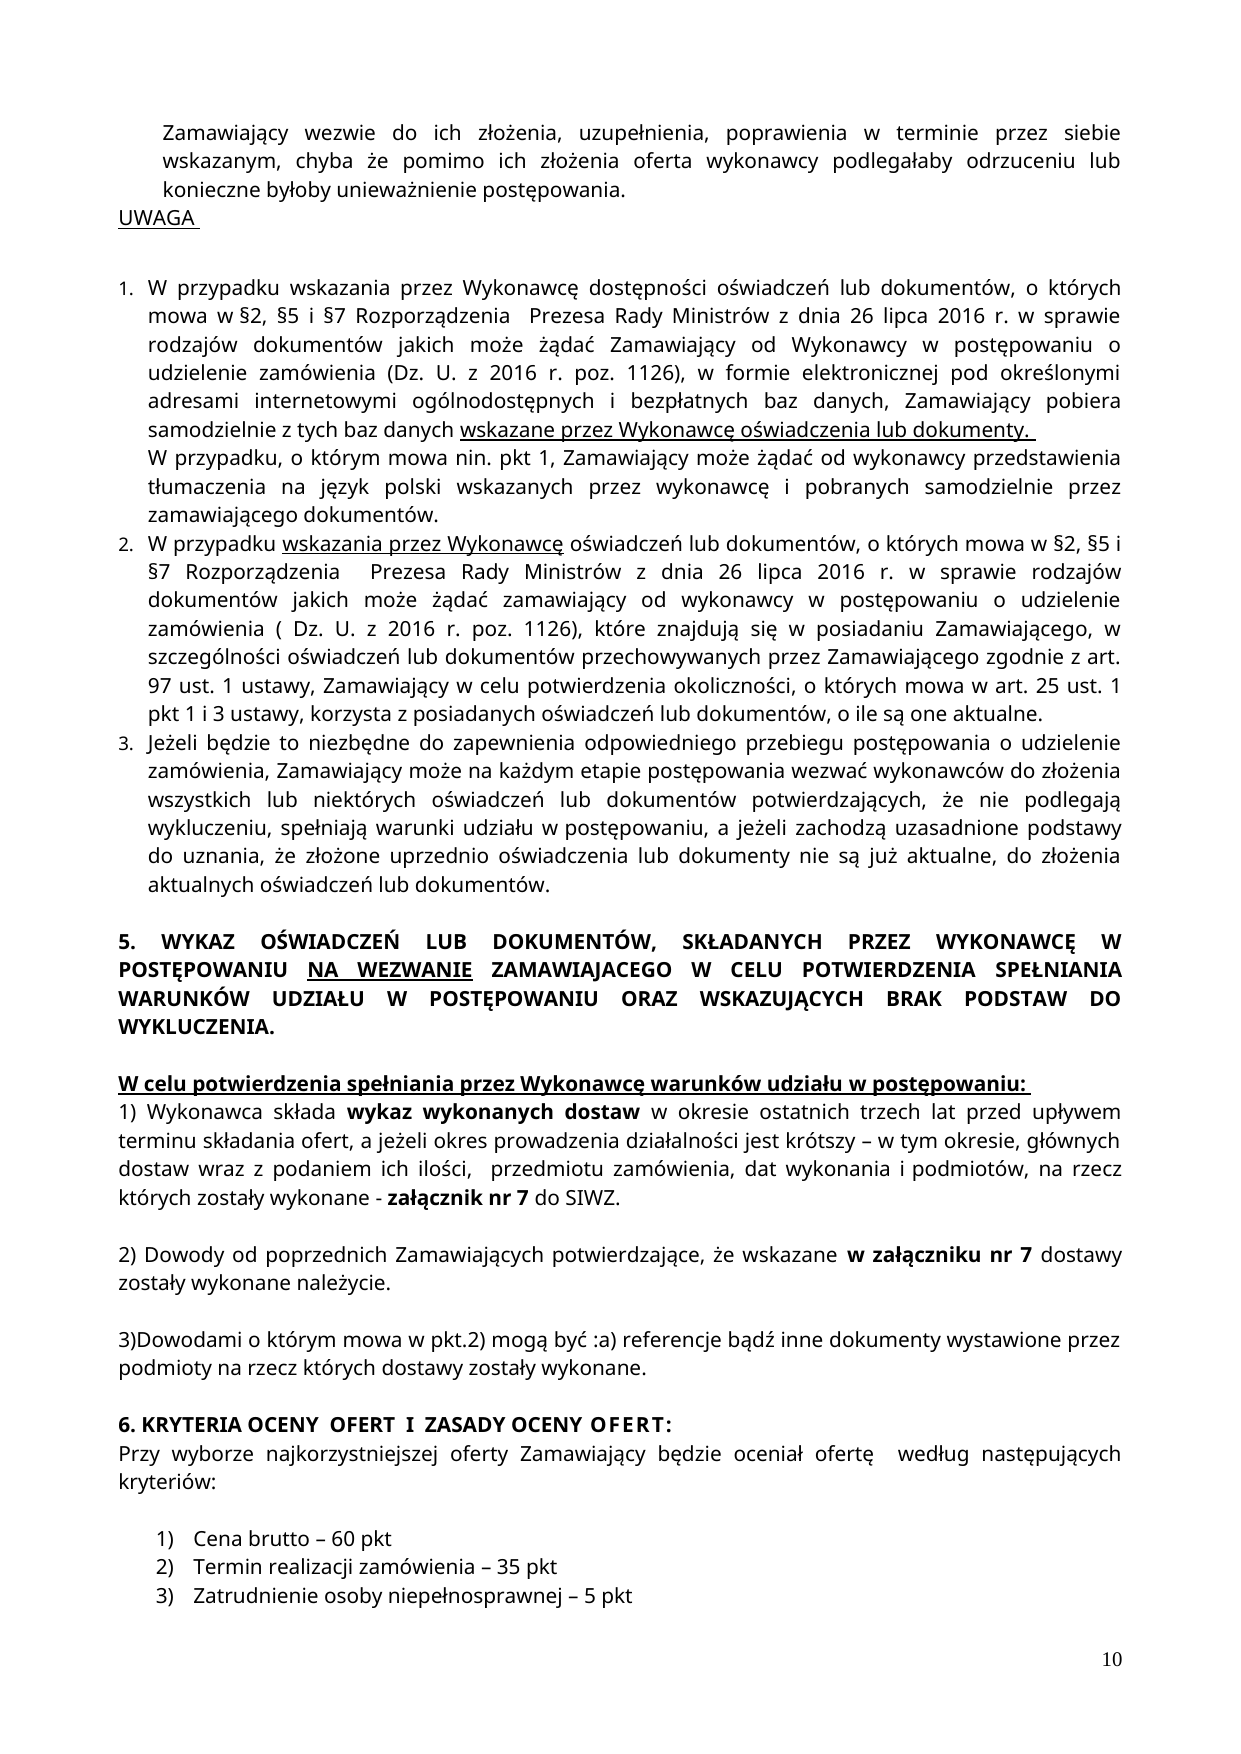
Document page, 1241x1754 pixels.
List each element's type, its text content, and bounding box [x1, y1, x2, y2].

list W przypadku wskazania przez Wykonawcę dostępności oświadczeń lub dokumentów, o których mowa w §2, §5 i §7 Rozporządzenia Prezesa Rady Ministrów z dnia 26 lipca 2016 r. w sprawie rodzajów dokumentów jakich może żądać Zamawiający od Wykonawcy w postępowaniu o udzielenie zamówienia (Dz. U. z 2016 r. poz. 1126), w formie elektronicznej pod określonymi adresami internetowymi ogólnodostępnych i bezpłatnych baz danych, Zamawiający pobiera samodzielnie z tych baz danych wskazane przez Wykonawcę oświadczenia lub dokumenty. [118, 273, 1122, 443]
text 6. KRYTERIA OCENY OFERT I ZASADY OCENY OFERT: [118, 1410, 1122, 1439]
text Przy wyborze najkorzystniejszej oferty Zamawiający będzie oceniał ofertę według następujących kryteriów: [118, 1439, 1122, 1496]
text 5. WYKAZ OŚWIADCZEŃ LUB DOKUMENTÓW, SKŁADANYCH PRZEZ WYKONAWCĘ W POSTĘPOWANIU NA WEZWANIE ZAMAWIAJACEGO W CELU POTWIERDZENIA SPEŁNIANIA WARUNKÓW UDZIAŁU W POSTĘPOWANIU ORAZ WSKAZUJĄCYCH BRAK PODSTAW DO WYKLUCZENIA. [118, 927, 1122, 1041]
text 1) Wykonawca składa wykaz wykonanych dostaw w okresie ostatnich trzech lat przed upływem terminu składania ofert, a jeżeli okres prowadzenia działalności jest krótszy – w tym okresie, głównych dostaw wraz z podaniem ich ilości, przedmiotu zamówienia, dat wykonania i podmiotów, na rzecz których zostały wykonane - załącznik nr 7 do SIWZ. [118, 1097, 1122, 1211]
list W przypadku wskazania przez Wykonawcę oświadczeń lub dokumentów, o których mowa w §2, §5 i §7 Rozporządzenia Prezesa Rady Ministrów z dnia 26 lipca 2016 r. w sprawie rodzajów dokumentów jakich może żądać zamawiający od wykonawcy w postępowaniu o udzielenie zamówienia ( Dz. U. z 2016 r. poz. 1126), które znajdują się w posiadaniu Zamawiającego, w szczególności oświadczeń lub dokumentów przechowywanych przez Zamawiającego zgodnie z art. 97 ust. 1 ustawy, Zamawiający w celu potwierdzenia okoliczności, o których mowa w art. 25 ust. 1 pkt 1 i 3 ustawy, korzysta z posiadanych oświadczeń lub dokumentów, o ile są one aktualne. [118, 529, 1122, 728]
list Cena brutto – 60 pkt [156, 1524, 1122, 1552]
text W przypadku, o którym mowa nin. pkt 1, Zamawiający może żądać od wykonawcy przedstawienia tłumaczenia na język polski wskazanych przez wykonawcę i pobranych samodzielnie przez zamawiającego dokumentów. [148, 443, 1122, 529]
list W celu potwierdzenia spełniania przez Wykonawcę warunków udziału w postępowaniu: [118, 1069, 1122, 1097]
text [118, 118, 1122, 203]
text UWAGA [118, 203, 1122, 232]
list Zatrudnienie osoby niepełnosprawnej – 5 pkt [156, 1581, 1122, 1609]
text 2) Dowody od poprzednich Zamawiających potwierdzające, że wskazane w załączniku nr 7 dostawy zostały wykonane należycie. [118, 1240, 1122, 1297]
list Jeżeli będzie to niezbędne do zapewnienia odpowiedniego przebiegu postępowania o udzielenie zamówienia, Zamawiający może na każdym etapie postępowania wezwać wykonawców do złożenia wszystkich lub niektórych oświadczeń lub dokumentów potwierdzających, że nie podlegają wykluczeniu, spełniają warunki udziału w postępowaniu, a jeżeli zachodzą uzasadnione podstawy do uznania, że złożone uprzednio oświadczenia lub dokumenty nie są już aktualne, do złożenia aktualnych oświadczeń lub dokumentów. [118, 728, 1122, 898]
list Termin realizacji zamówienia – 35 pkt [156, 1552, 1122, 1581]
text 3)Dowodami o którym mowa w pkt.2) mogą być :a) referencje bądź inne dokumenty wystawione przez podmioty na rzecz których dostawy zostały wykonane. [118, 1325, 1122, 1382]
